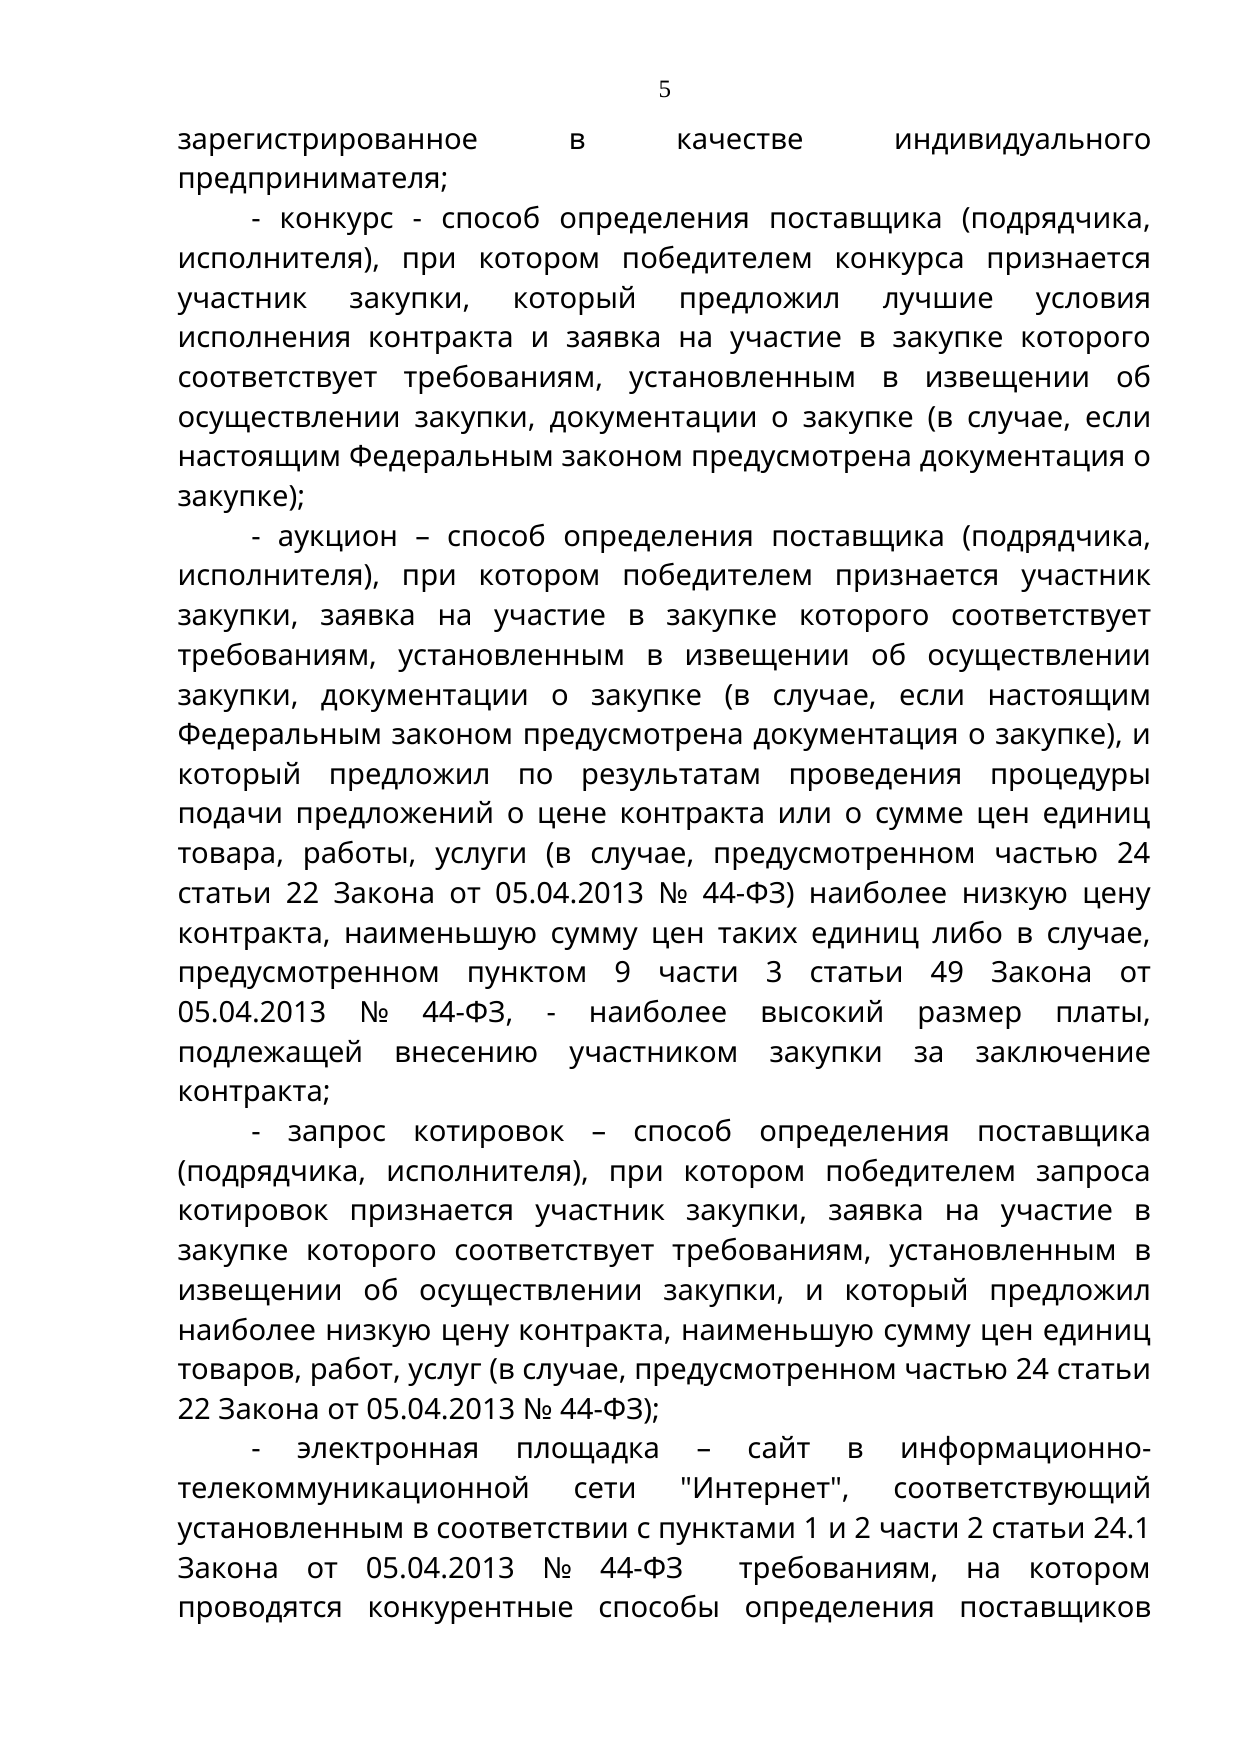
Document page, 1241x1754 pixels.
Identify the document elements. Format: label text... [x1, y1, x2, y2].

text - запрос котировок – способ определения поставщика (подрядчика, исполнителя), при котором победителем запроса котировок признается участник закупки, заявка на участие в закупке которого соответствует требованиям, установленным в извещении об осуществлении закупки, и который предложил наиболее низкую цену контракта, наименьшую сумму цен единиц товаров, работ, услуг (в случае, предусмотренном частью 24 статьи 22 Закона от 05.04.2013 № 44-ФЗ); [177, 1110, 1152, 1428]
text - конкурс - способ определения поставщика (подрядчика, исполнителя), при котором победителем конкурса признается участник закупки, который предложил лучшие условия исполнения контракта и заявка на участие в закупке которого соответствует требованиям, установленным в извещении об осуществлении закупки, документации о закупке (в случае, если настоящим Федеральным законом предусмотрена документация о закупке); [177, 197, 1152, 515]
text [177, 118, 1152, 197]
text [177, 1428, 1152, 1626]
text - аукцион – способ определения поставщика (подрядчика, исполнителя), при котором победителем признается участник закупки, заявка на участие в закупке которого соответствует требованиям, установленным в извещении об осуществлении закупки, документации о закупке (в случае, если настоящим Федеральным законом предусмотрена документация о закупке), и который предложил по результатам проведения процедуры подачи предложений о цене контракта или о сумме цен единиц товара, работы, услуги (в случае, предусмотренном частью 24 статьи 22 Закона от 05.04.2013 № 44-ФЗ) наиболее низкую цену контракта, наименьшую сумму цен таких единиц либо в случае, предусмотренном пунктом 9 части 3 статьи 49 Закона от 05.04.2013 № 44-ФЗ, - наиболее высокий размер платы, подлежащей внесению участником закупки за заключение контракта; [177, 515, 1152, 1110]
